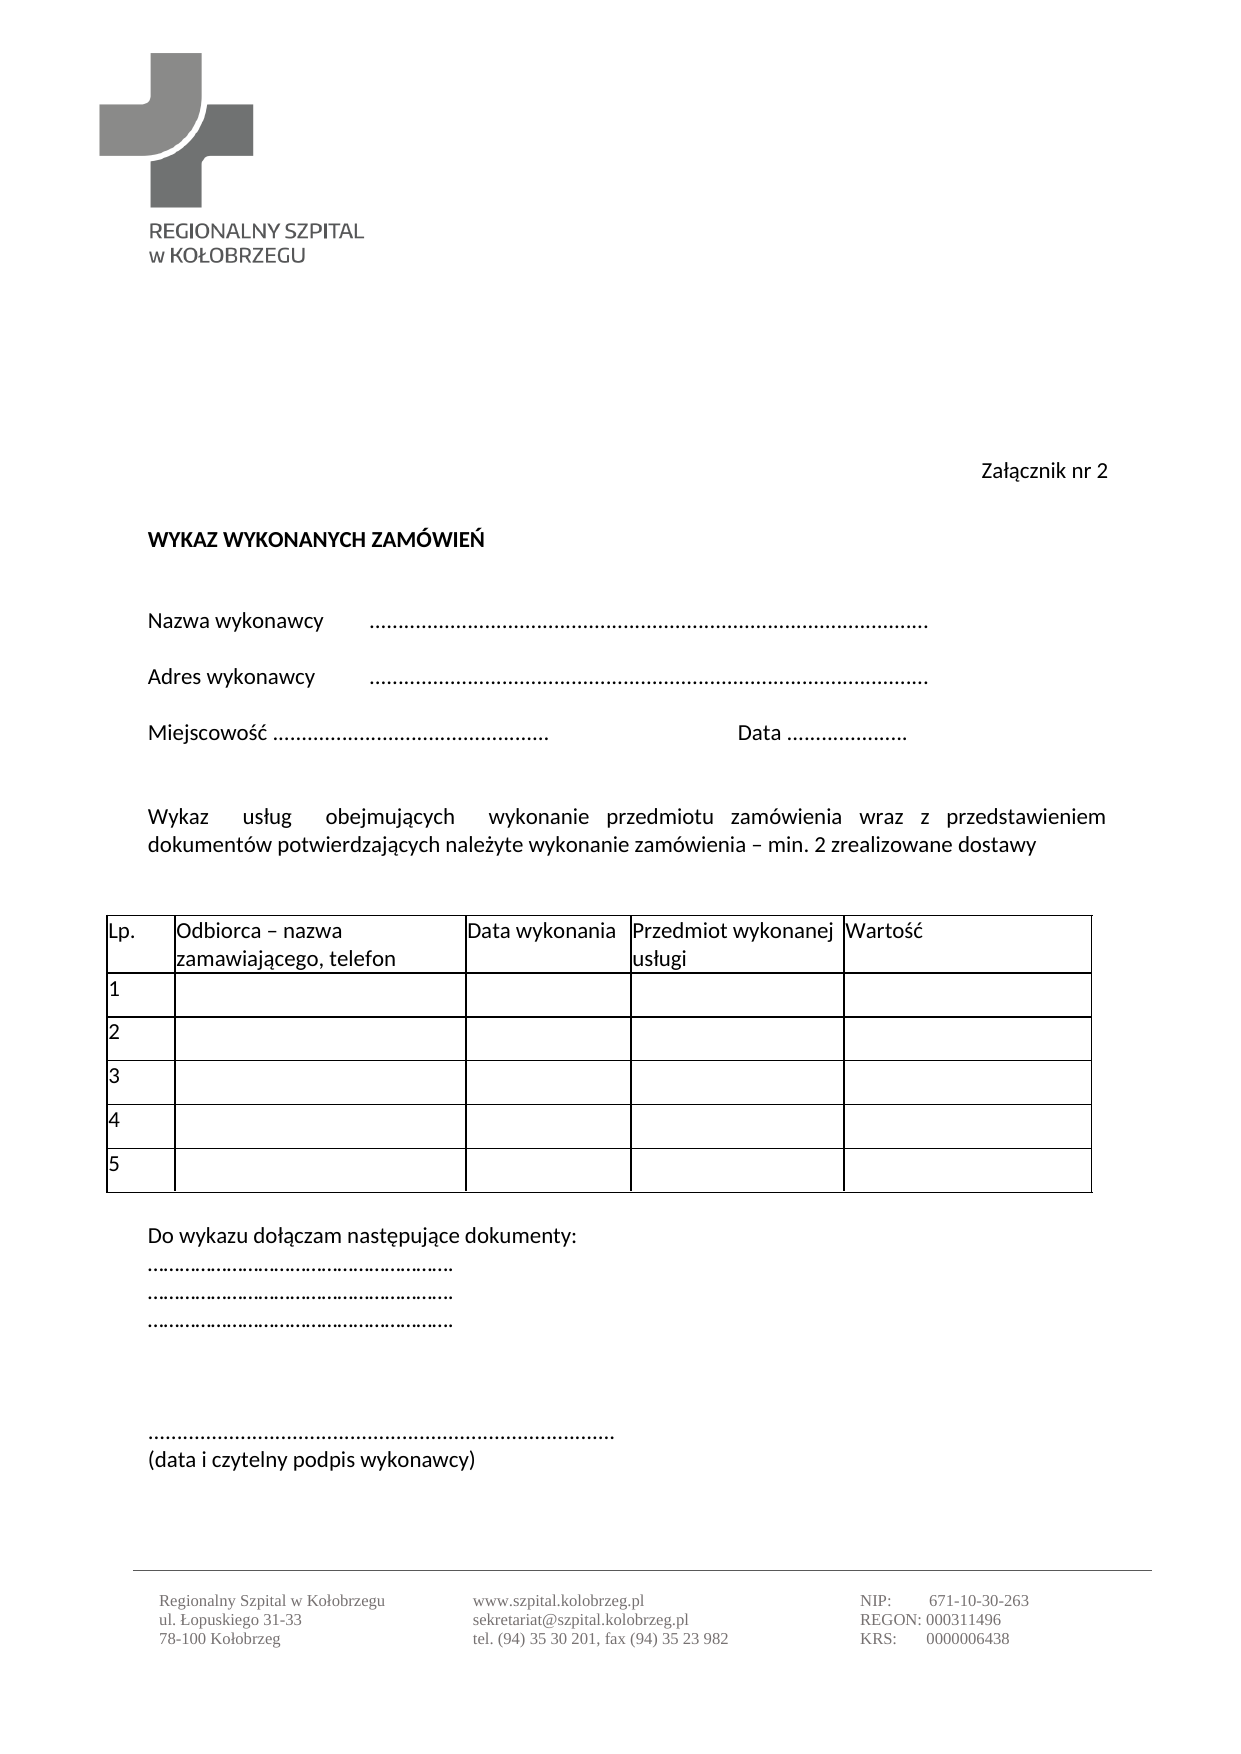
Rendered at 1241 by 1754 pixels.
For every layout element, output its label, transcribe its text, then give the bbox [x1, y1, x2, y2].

table_cell [845, 1061, 1091, 1104]
table_cell [845, 974, 1091, 1016]
table_header Lp. [108, 916, 174, 972]
table_cell 2 [108, 1018, 174, 1060]
text (data i czytelny podpis wykonawcy) [148, 1445, 1108, 1473]
table_cell [632, 974, 843, 1016]
table_header Przedmiot wykonanej usługi [632, 916, 843, 972]
table_cell [467, 1061, 630, 1104]
table_cell [845, 1018, 1091, 1060]
text ................................................................................. [148, 1417, 1108, 1445]
table_cell [632, 1105, 843, 1147]
table_cell [467, 1149, 630, 1191]
text Adres wykonawcy ................................................................................................. [148, 662, 1108, 690]
table_cell [845, 1105, 1091, 1147]
text …………………………………………………. [148, 1249, 1108, 1277]
text WYKAZ WYKONANYCH ZAMÓWIEŃ [148, 525, 1108, 553]
text …………………………………………………. [148, 1305, 1108, 1333]
table_header Data wykonania [467, 916, 630, 972]
text Wykaz usług obejmujących wykonanie przedmiotu zamówienia wraz z przedstawieniem dokumentów potwierdzających należyte wykonanie zamówienia – min. 2 zrealizowane dostawy [148, 802, 1108, 858]
table_header Odbiorca – nazwa zamawiającego, telefon [176, 916, 465, 972]
table_cell [632, 1149, 843, 1191]
table_cell [467, 974, 630, 1016]
table_cell 1 [108, 974, 174, 1016]
text Miejscowość ................................................ Data ..................... [148, 718, 1108, 746]
table_cell [632, 1018, 843, 1060]
text Nazwa wykonawcy ................................................................................................. [148, 606, 1108, 634]
table_cell 5 [108, 1149, 174, 1191]
table_cell 4 [108, 1105, 174, 1147]
text …………………………………………………. [148, 1277, 1108, 1305]
table_cell [176, 1149, 465, 1191]
table_cell [176, 974, 465, 1016]
text Do wykazu dołączam następujące dokumenty: [148, 1221, 1108, 1249]
table_cell 3 [108, 1061, 174, 1104]
table_cell [845, 1149, 1091, 1191]
table_cell [632, 1061, 843, 1104]
text Załącznik nr 2 [148, 457, 1108, 485]
table_cell [176, 1105, 465, 1147]
table_cell [176, 1061, 465, 1104]
picture [91, 46, 370, 276]
table_cell [176, 1018, 465, 1060]
table_cell [467, 1018, 630, 1060]
table_header Wartość [845, 916, 1091, 972]
table_cell [467, 1105, 630, 1147]
